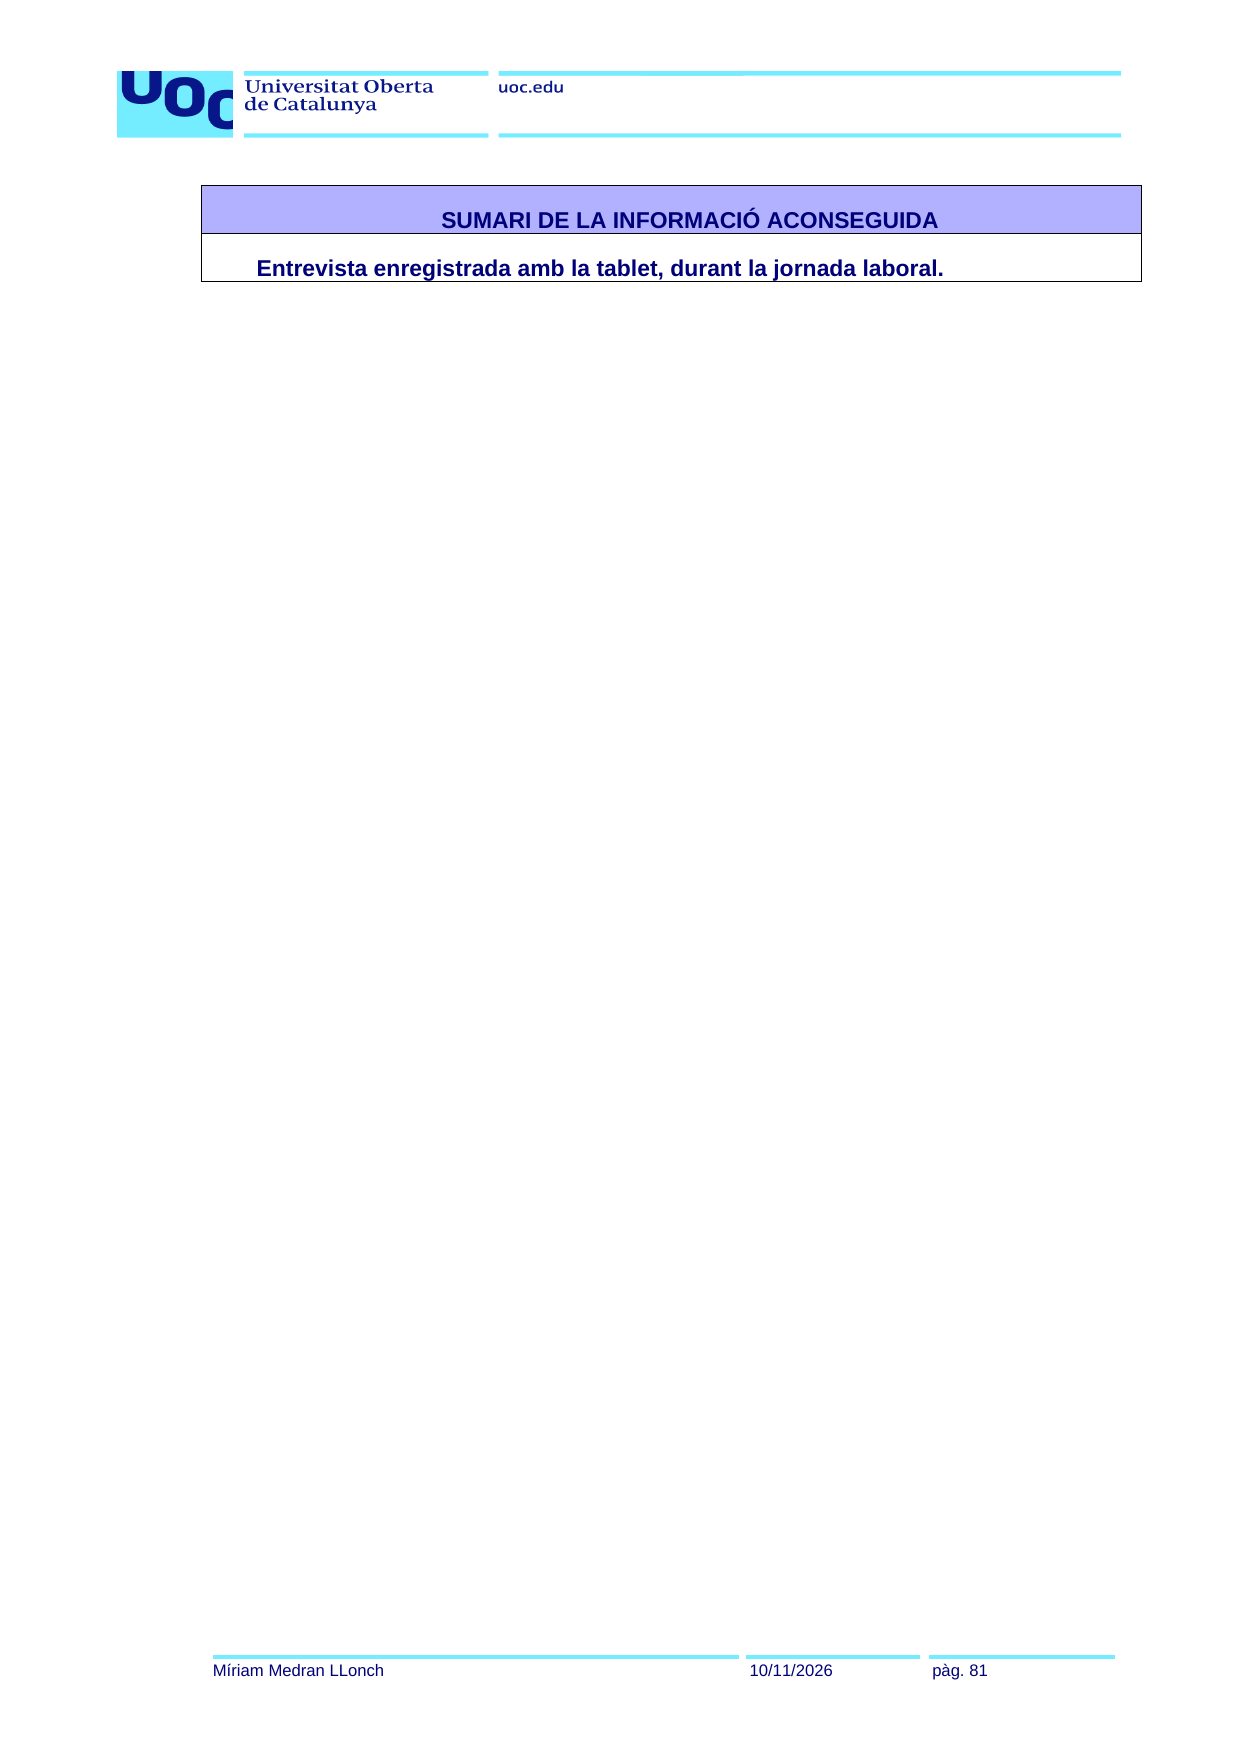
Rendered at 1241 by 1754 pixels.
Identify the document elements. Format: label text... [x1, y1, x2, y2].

picture [117, 71, 1122, 141]
table_cell SUMARI DE LA INFORMACIÓ ACONSEGUIDA [202, 186, 1141, 233]
table_cell Entrevista enregistrada amb la tablet, durant la jornada laboral. [202, 234, 1141, 281]
